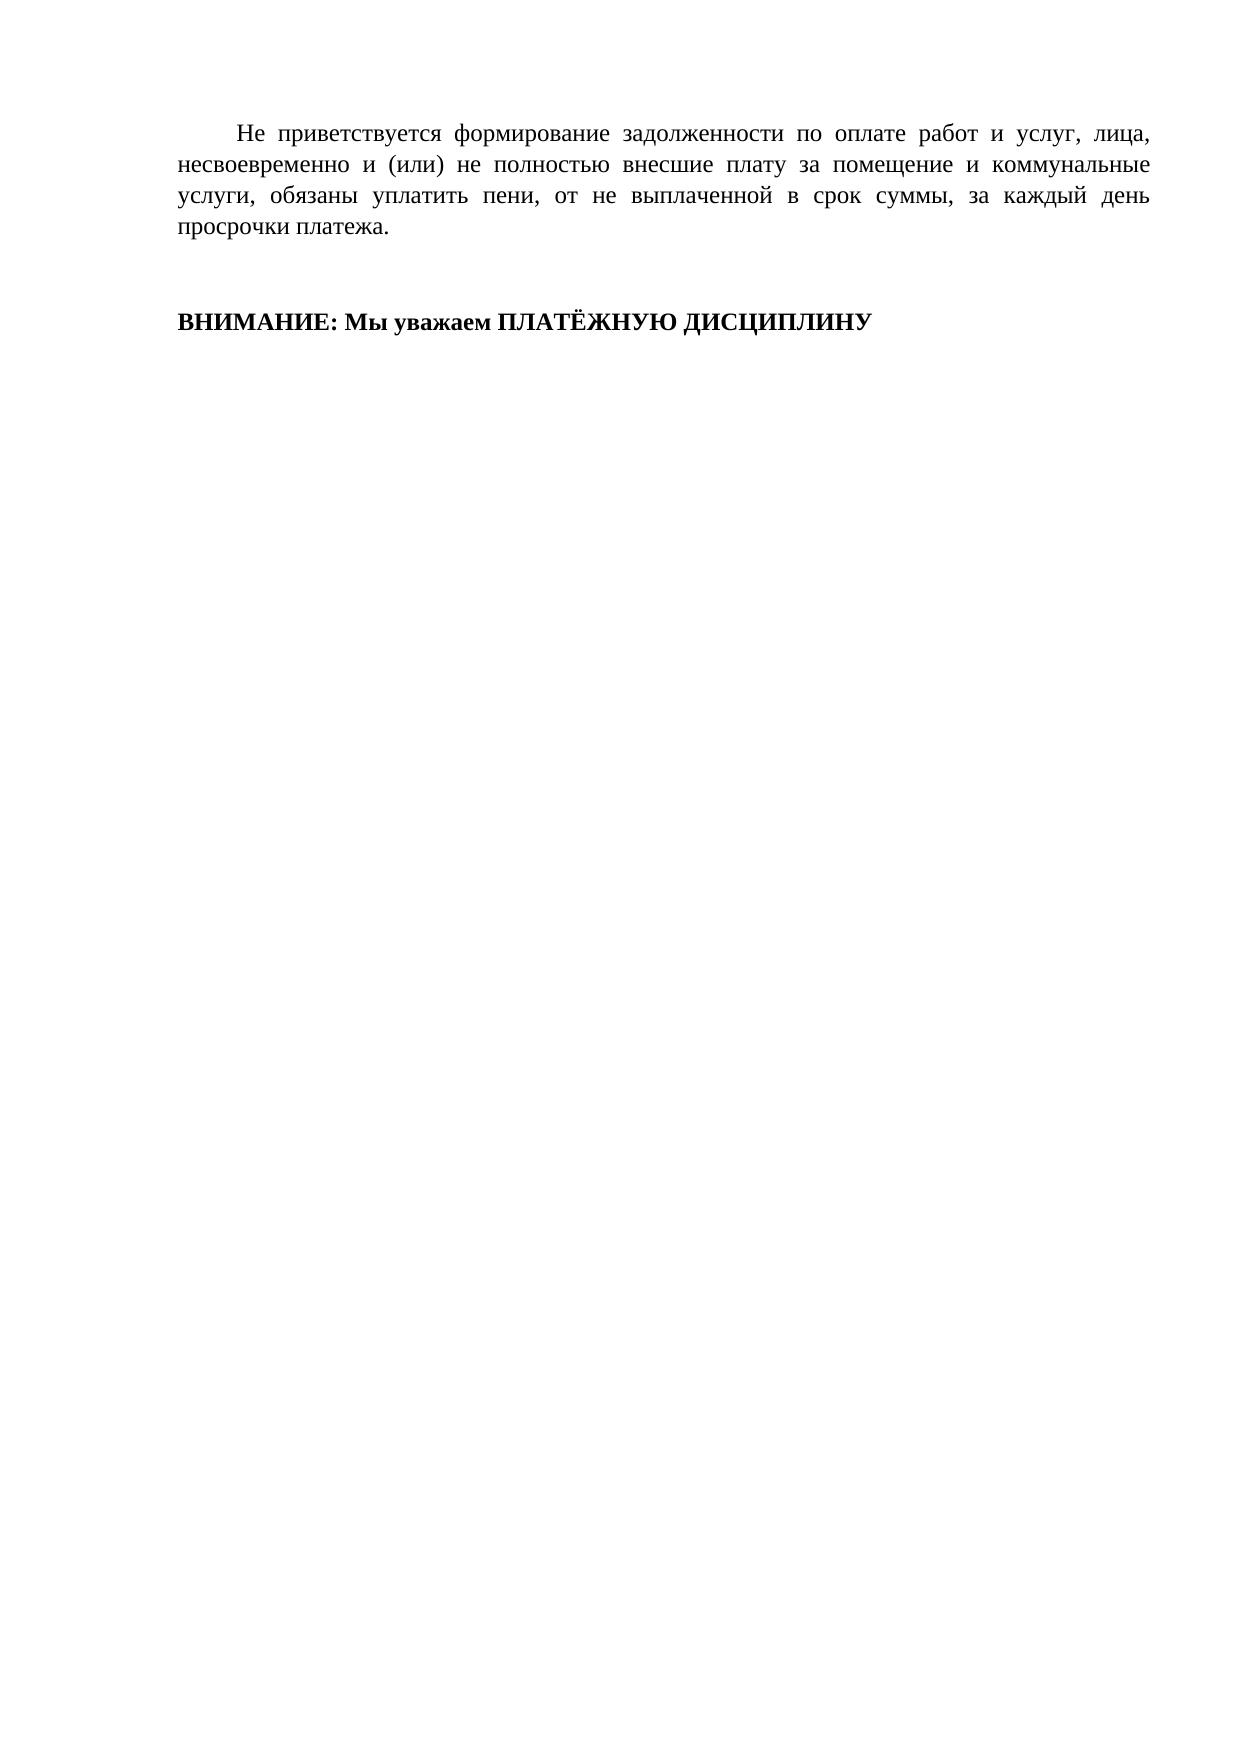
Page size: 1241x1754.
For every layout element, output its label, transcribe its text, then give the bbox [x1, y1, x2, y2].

text ВНИМАНИЕ: Мы уважаем ПЛАТЁЖНУЮ ДИСЦИПЛИНУ [177, 307, 1152, 335]
text Не приветствуется формирование задолженности по оплате работ и услуг, лица, несвоевременно и (или) не полностью внесшие плату за помещение и коммунальные услуги, обязаны уплатить пени, от не выплаченной в срок суммы, за каждый день просрочки платежа. [177, 118, 1152, 240]
